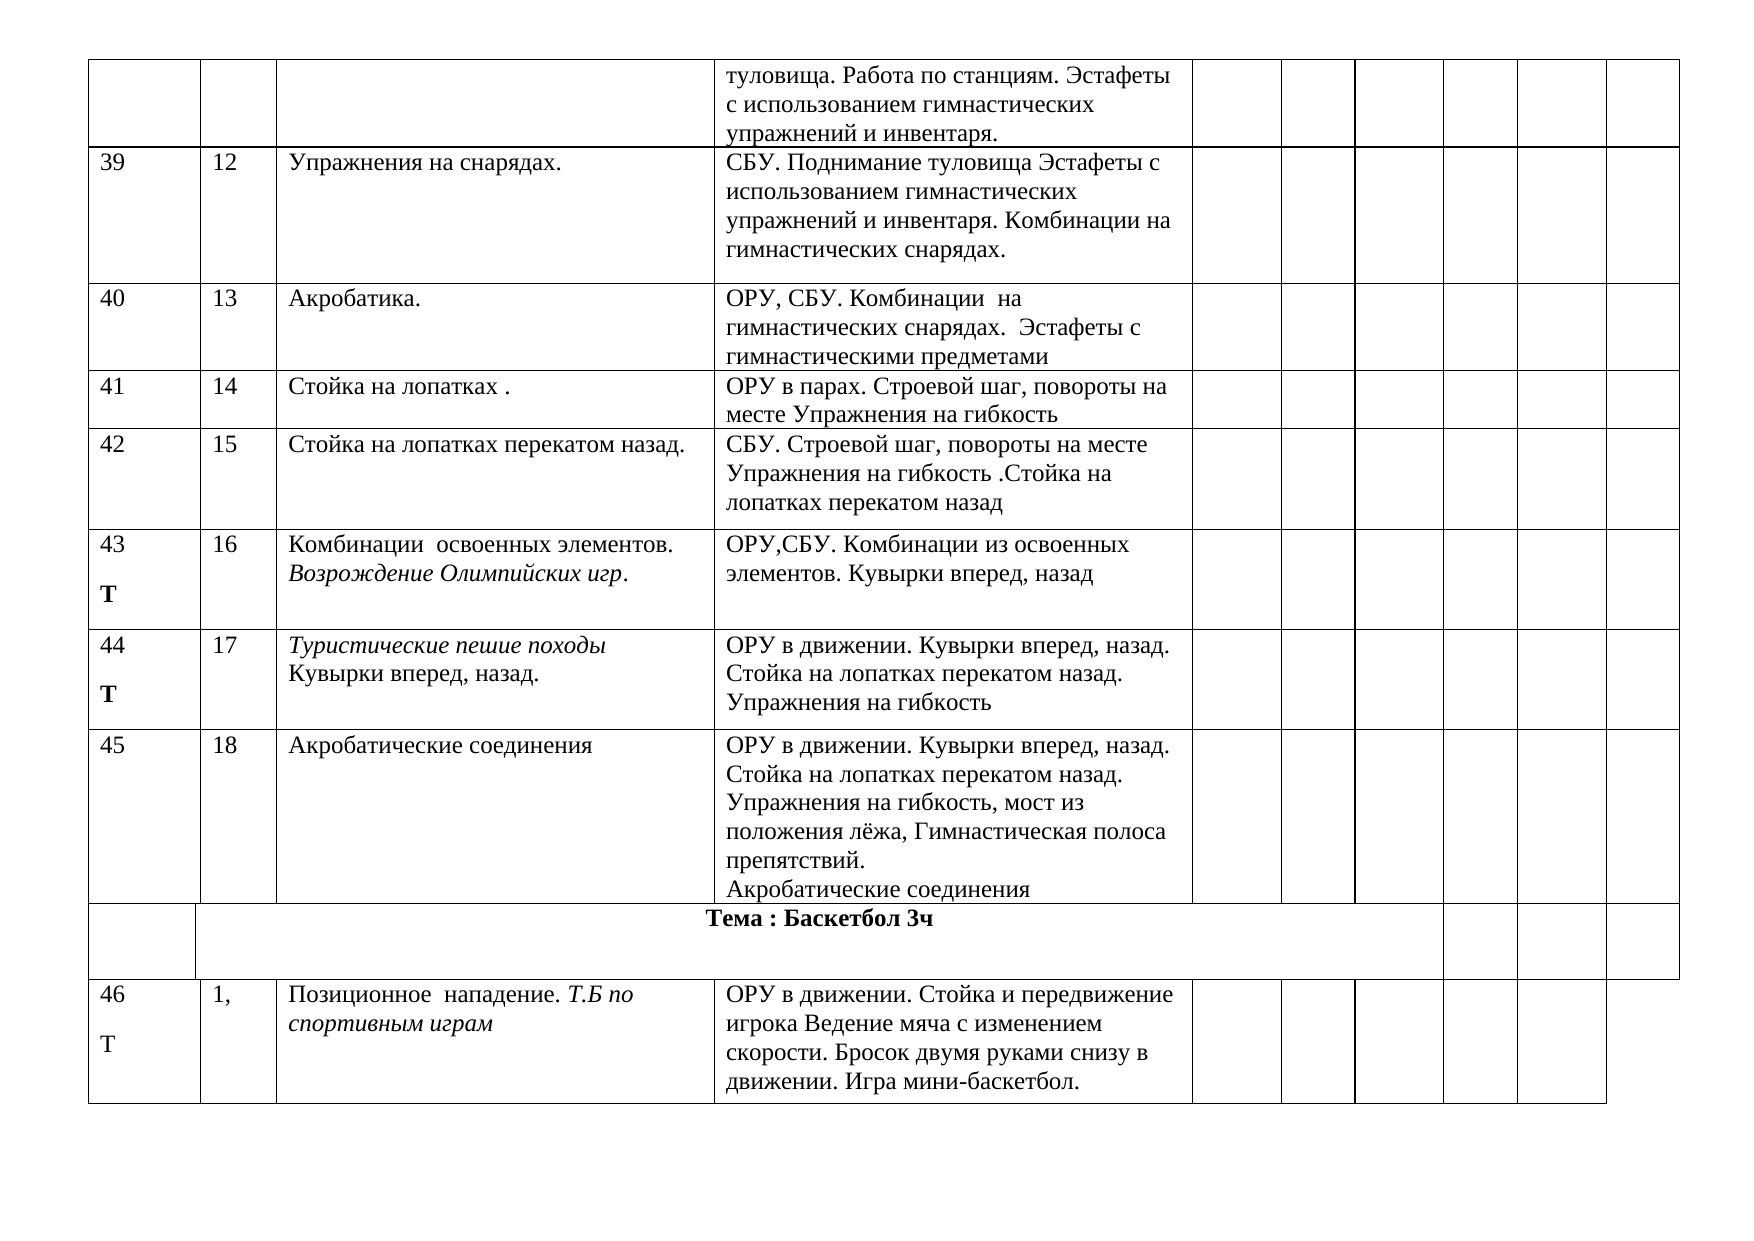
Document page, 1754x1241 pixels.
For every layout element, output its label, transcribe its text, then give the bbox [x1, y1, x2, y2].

table_cell [1607, 730, 1679, 902]
table_cell [1356, 530, 1443, 629]
table_cell [1356, 630, 1443, 729]
table_cell 43 Т [89, 530, 200, 629]
table_cell [1282, 60, 1354, 146]
table_cell ОРУ в движении. Кувырки вперед, назад. Стойка на лопатках перекатом назад. Упражнения на гибкость [715, 630, 1192, 729]
table_cell [1356, 730, 1443, 902]
table_cell [1193, 630, 1281, 729]
table_cell [1193, 60, 1281, 146]
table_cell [715, 980, 1192, 1102]
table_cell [277, 60, 714, 146]
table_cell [715, 60, 1192, 146]
table_cell [1607, 148, 1679, 282]
table_cell 1, [201, 980, 276, 1102]
table_cell [1356, 284, 1443, 370]
table_cell 42 [89, 429, 200, 528]
table_cell [1193, 530, 1281, 629]
table_cell [1607, 284, 1679, 370]
table_cell [1193, 371, 1281, 428]
table_cell [1518, 980, 1606, 1102]
table_cell [1607, 904, 1679, 978]
table_cell 12 [201, 148, 276, 282]
table_cell Туристические пешие походы Кувырки вперед, назад. [277, 630, 714, 729]
table_cell [1444, 284, 1517, 370]
table_cell Стойка на лопатках перекатом назад. [277, 429, 714, 528]
table_cell 44 Т [89, 630, 200, 729]
table_cell 14 [201, 371, 276, 428]
table_cell [1444, 630, 1517, 729]
table_cell 16 [201, 530, 276, 629]
table_cell [1444, 980, 1517, 1102]
table_cell [1444, 530, 1517, 629]
table_cell [1518, 730, 1606, 902]
table_cell [1607, 429, 1679, 528]
table_cell 11 [201, 60, 276, 146]
table_cell ОРУ,СБУ. Комбинации из освоенных элементов. Кувырки вперед, назад [715, 530, 1192, 629]
table_cell [1518, 371, 1606, 428]
table_cell [1444, 429, 1517, 528]
table_cell ОРУ, СБУ. Комбинации на гимнастических снарядах. Эстафеты с гимнастическими предметами [715, 284, 1192, 370]
table_cell ОРУ в движении. Кувырки вперед, назад. Стойка на лопатках перекатом назад. Упражнения на гибкость, мост из положения лёжа, Гимнастическая полоса препятствий. Акробатические соединения [715, 730, 1192, 902]
table_cell [1444, 730, 1517, 902]
table_cell [1282, 371, 1354, 428]
table_cell [1282, 148, 1354, 282]
table_cell 15 [201, 429, 276, 528]
table_cell 18 [201, 730, 276, 902]
table_cell [1356, 60, 1443, 146]
table_cell [1282, 980, 1354, 1102]
table_cell Стойка на лопатках . [277, 371, 714, 428]
table_cell Тема : Баскетбол 3ч [196, 904, 1443, 978]
table_cell [1444, 148, 1517, 282]
table_cell [1607, 60, 1679, 146]
table_cell [1282, 429, 1354, 528]
table_cell [1518, 429, 1606, 528]
table_cell [1356, 429, 1443, 528]
table_cell [1193, 429, 1281, 528]
table_cell [1282, 530, 1354, 629]
table_cell [1193, 284, 1281, 370]
table_cell 40 [89, 284, 200, 370]
table_cell [1193, 730, 1281, 902]
table_cell [1356, 148, 1443, 282]
table_cell [1607, 371, 1679, 428]
table_cell [1518, 904, 1606, 978]
table_cell [1193, 980, 1281, 1102]
table_cell [1518, 60, 1606, 146]
table_cell 41 [89, 371, 200, 428]
table_cell Акробатические соединения [277, 730, 714, 902]
table_cell [1518, 148, 1606, 282]
table_cell Упражнения на снарядах. [277, 148, 714, 282]
table_cell 13 [201, 284, 276, 370]
table_cell [1444, 60, 1517, 146]
table_cell СБУ. Строевой шаг, повороты на месте Упражнения на гибкость .Стойка на лопатках перекатом назад [715, 429, 1192, 528]
table_cell [1193, 148, 1281, 282]
table_cell 38 [89, 60, 200, 146]
table_cell СБУ. Поднимание туловища Эстафеты с использованием гимнастических упражнений и инвентаря. Комбинации на гимнастических снарядах. [715, 148, 1192, 282]
table_cell [89, 904, 195, 978]
table_cell ОРУ в парах. Строевой шаг, повороты на месте Упражнения на гибкость [715, 371, 1192, 428]
table_cell [1356, 371, 1443, 428]
table_cell 17 [201, 630, 276, 729]
table_cell [1282, 630, 1354, 729]
table_cell [1518, 284, 1606, 370]
table_cell [1607, 630, 1679, 729]
table_cell 39 [89, 148, 200, 282]
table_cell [277, 980, 714, 1102]
table_cell [1518, 530, 1606, 629]
table_cell [1356, 980, 1443, 1102]
table_cell 45 [89, 730, 200, 902]
table_cell Комбинации освоенных элементов. Возрождение Олимпийских игр. [277, 530, 714, 629]
table_cell [1282, 284, 1354, 370]
table_cell Акробатика. [277, 284, 714, 370]
table_cell [1518, 630, 1606, 729]
table_cell 46 Т [89, 980, 200, 1102]
table_cell [1444, 904, 1517, 978]
table_cell [1607, 530, 1679, 629]
table_cell [1282, 730, 1354, 902]
table_cell [1444, 371, 1517, 428]
